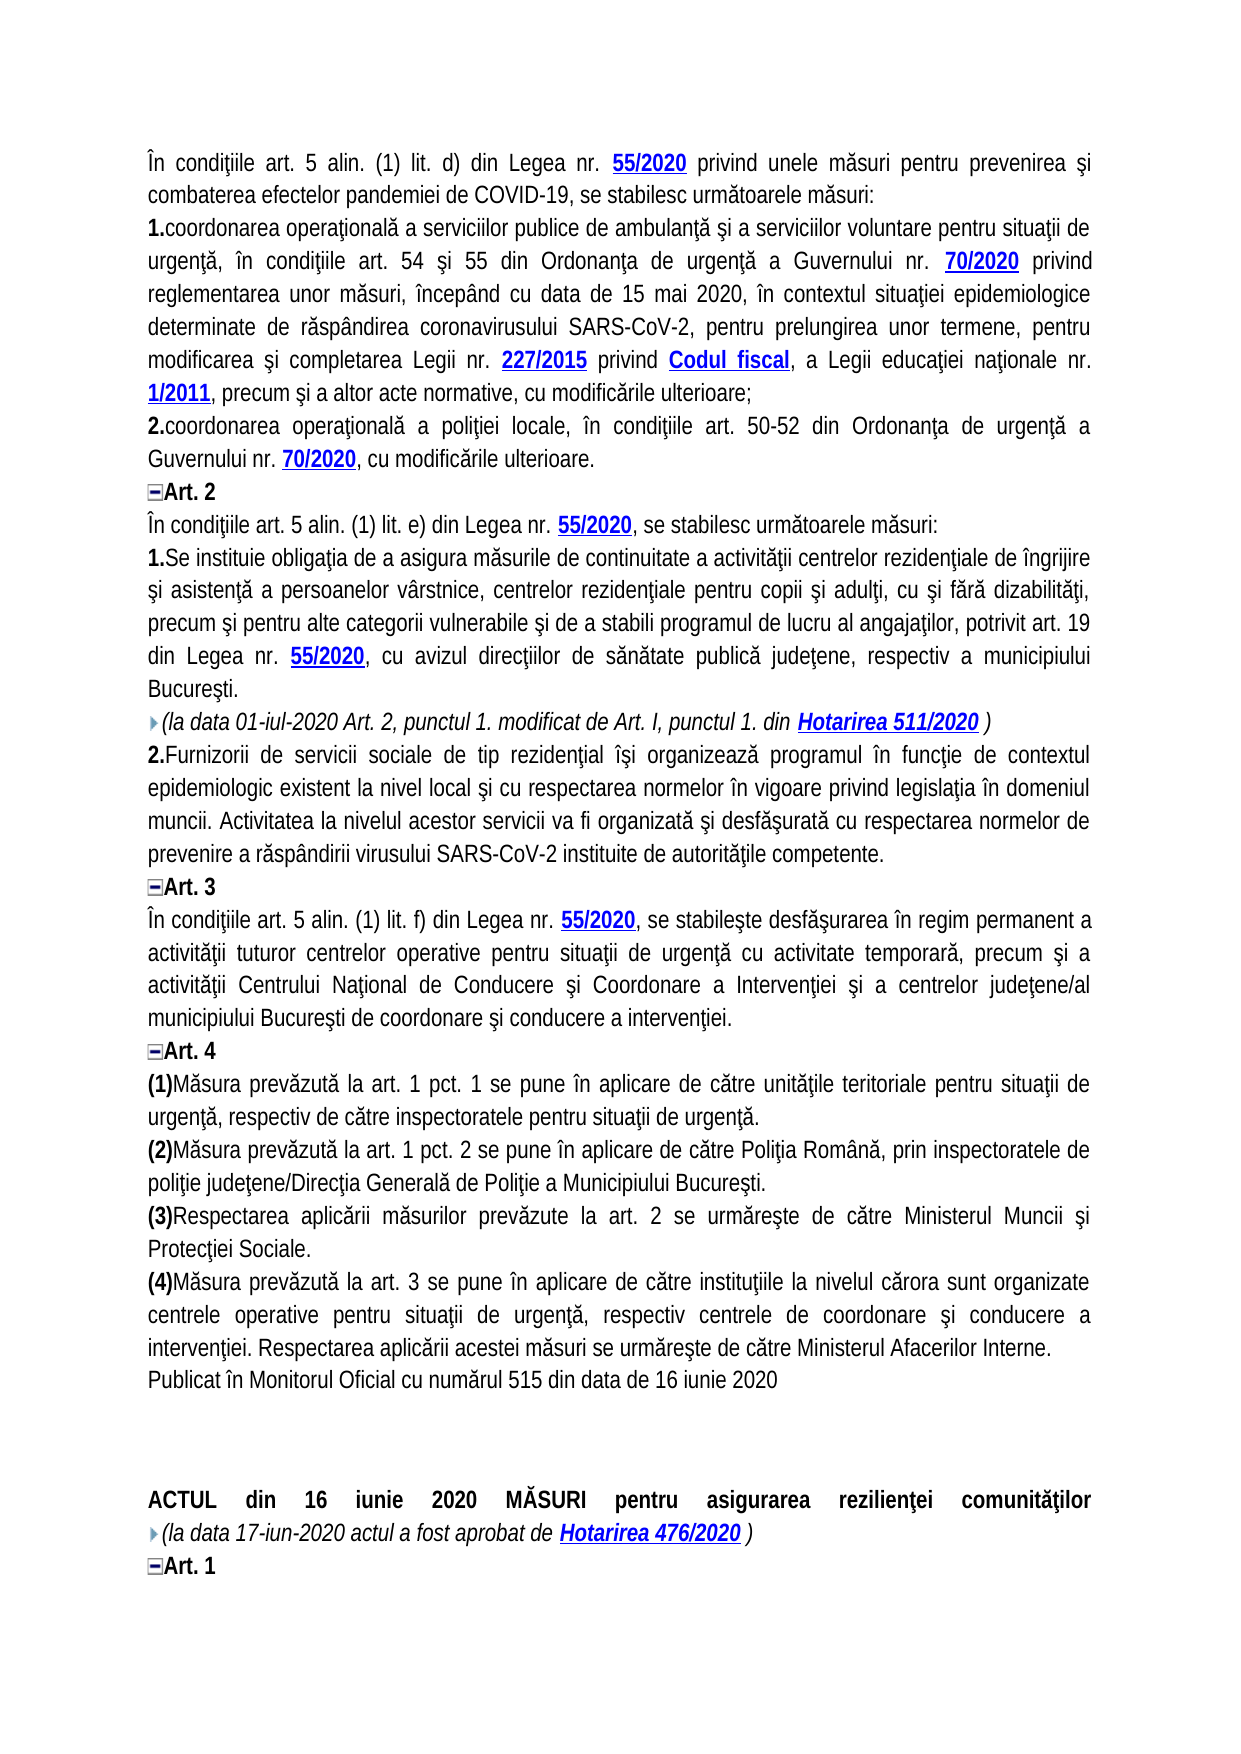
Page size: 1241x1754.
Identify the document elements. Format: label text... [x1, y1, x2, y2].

text Art. 1 [148, 1551, 1093, 1579]
text (1)Măsura prevăzută la art. 1 pct. 1 se pune în aplicare de către unităţile teritoriale pentru situaţii de urgenţă, respectiv de către inspectoratele pentru situaţii de urgenţă. [148, 1069, 1093, 1131]
text Art. 4 [148, 1036, 1093, 1065]
text 1.coordonarea operaţională a serviciilor publice de ambulanţă şi a serviciilor voluntare pentru situaţii de urgenţă, în condiţiile art. 54 şi 55 din Ordonanţa de urgenţă a Guvernului nr. 70/2020 privind reglementarea unor măsuri, începând cu data de 15 mai 2020, în contextul situaţiei epidemiologice determinate de răspândirea coronavirusului SARS-CoV-2, pentru prelungirea unor termene, pentru modificarea şi completarea Legii nr. 227/2015 privind Codul fiscal, a Legii educaţiei naţionale nr. 1/2011, precum şi a altor acte normative, cu modificările ulterioare; [148, 213, 1093, 407]
text 2.coordonarea operaţională a poliţiei locale, în condiţiile art. 50-52 din Ordonanţa de urgenţă a Guvernului nr. 70/2020, cu modificările ulterioare. [148, 411, 1093, 472]
text ACTUL din 16 iunie 2020 MĂSURI pentru asigurarea rezilienţei comunităţilor (la data 17-iun-2020 actul a fost aprobat de Hotarirea 476/2020 ) [148, 1485, 1093, 1547]
text În condiţiile art. 5 alin. (1) lit. d) din Legea nr. 55/2020 privind unele măsuri pentru prevenirea şi combaterea efectelor pandemiei de COVID-19, se stabilesc următoarele măsuri: [148, 148, 1093, 209]
text În condiţiile art. 5 alin. (1) lit. f) din Legea nr. 55/2020, se stabileşte desfăşurarea în regim permanent a activităţii tuturor centrelor operative pentru situaţii de urgenţă cu activitate temporară, precum şi a activităţii Centrului Naţional de Conducere şi Coordonare a Intervenţiei şi a centrelor judeţene/al municipiului Bucureşti de coordonare şi conducere a intervenţiei. [148, 905, 1093, 1032]
picture [147, 879, 164, 896]
text Art. 2 [148, 477, 1093, 505]
picture [147, 1527, 162, 1542]
picture [147, 1558, 164, 1575]
text Art. 3 [148, 872, 1093, 900]
text 1.Se instituie obligaţia de a asigura măsurile de continuitate a activităţii centrelor rezidenţiale de îngrijire şi asistenţă a persoanelor vârstnice, centrelor rezidenţiale pentru copii şi adulţi, cu şi fără dizabilităţi, precum şi pentru alte categorii vulnerabile şi de a stabili programul de lucru al angajaţilor, potrivit art. 19 din Legea nr. 55/2020, cu avizul direcţiilor de sănătate publică judeţene, respectiv a municipiului Bucureşti. (la data 01-iul-2020 Art. 2, punctul 1. modificat de Art. I, punctul 1. din Hotarirea 511/2020 ) [148, 543, 1093, 736]
picture [147, 484, 164, 501]
text În condiţiile art. 5 alin. (1) lit. e) din Legea nr. 55/2020, se stabilesc următoarele măsuri: [148, 510, 1093, 538]
text (4)Măsura prevăzută la art. 3 se pune în aplicare de către instituţiile la nivelul cărora sunt organizate centrele operative pentru situaţii de urgenţă, respectiv centrele de coordonare şi conducere a intervenţiei. Respectarea aplicării acestei măsuri se urmăreşte de către Ministerul Afacerilor Interne. [148, 1267, 1093, 1361]
picture [147, 716, 162, 731]
text (2)Măsura prevăzută la art. 1 pct. 2 se pune în aplicare de către Poliţia Română, prin inspectoratele de poliţie judeţene/Direcţia Generală de Poliţie a Municipiului Bucureşti. [148, 1135, 1093, 1197]
text 2.Furnizorii de servicii sociale de tip rezidenţial îşi organizează programul în funcţie de contextul epidemiologic existent la nivel local şi cu respectarea normelor în vigoare privind legislaţia în domeniul muncii. Activitatea la nivelul acestor servicii va fi organizată şi desfăşurată cu respectarea normelor de prevenire a răspândirii virusului SARS-CoV-2 instituite de autorităţile competente. [148, 740, 1093, 867]
picture [147, 1044, 164, 1060]
text Publicat în Monitorul Oficial cu numărul 515 din data de 16 iunie 2020 [148, 1366, 1093, 1394]
text (3)Respectarea aplicării măsurilor prevăzute la art. 2 se urmăreşte de către Ministerul Muncii şi Protecţiei Sociale. [148, 1201, 1093, 1262]
